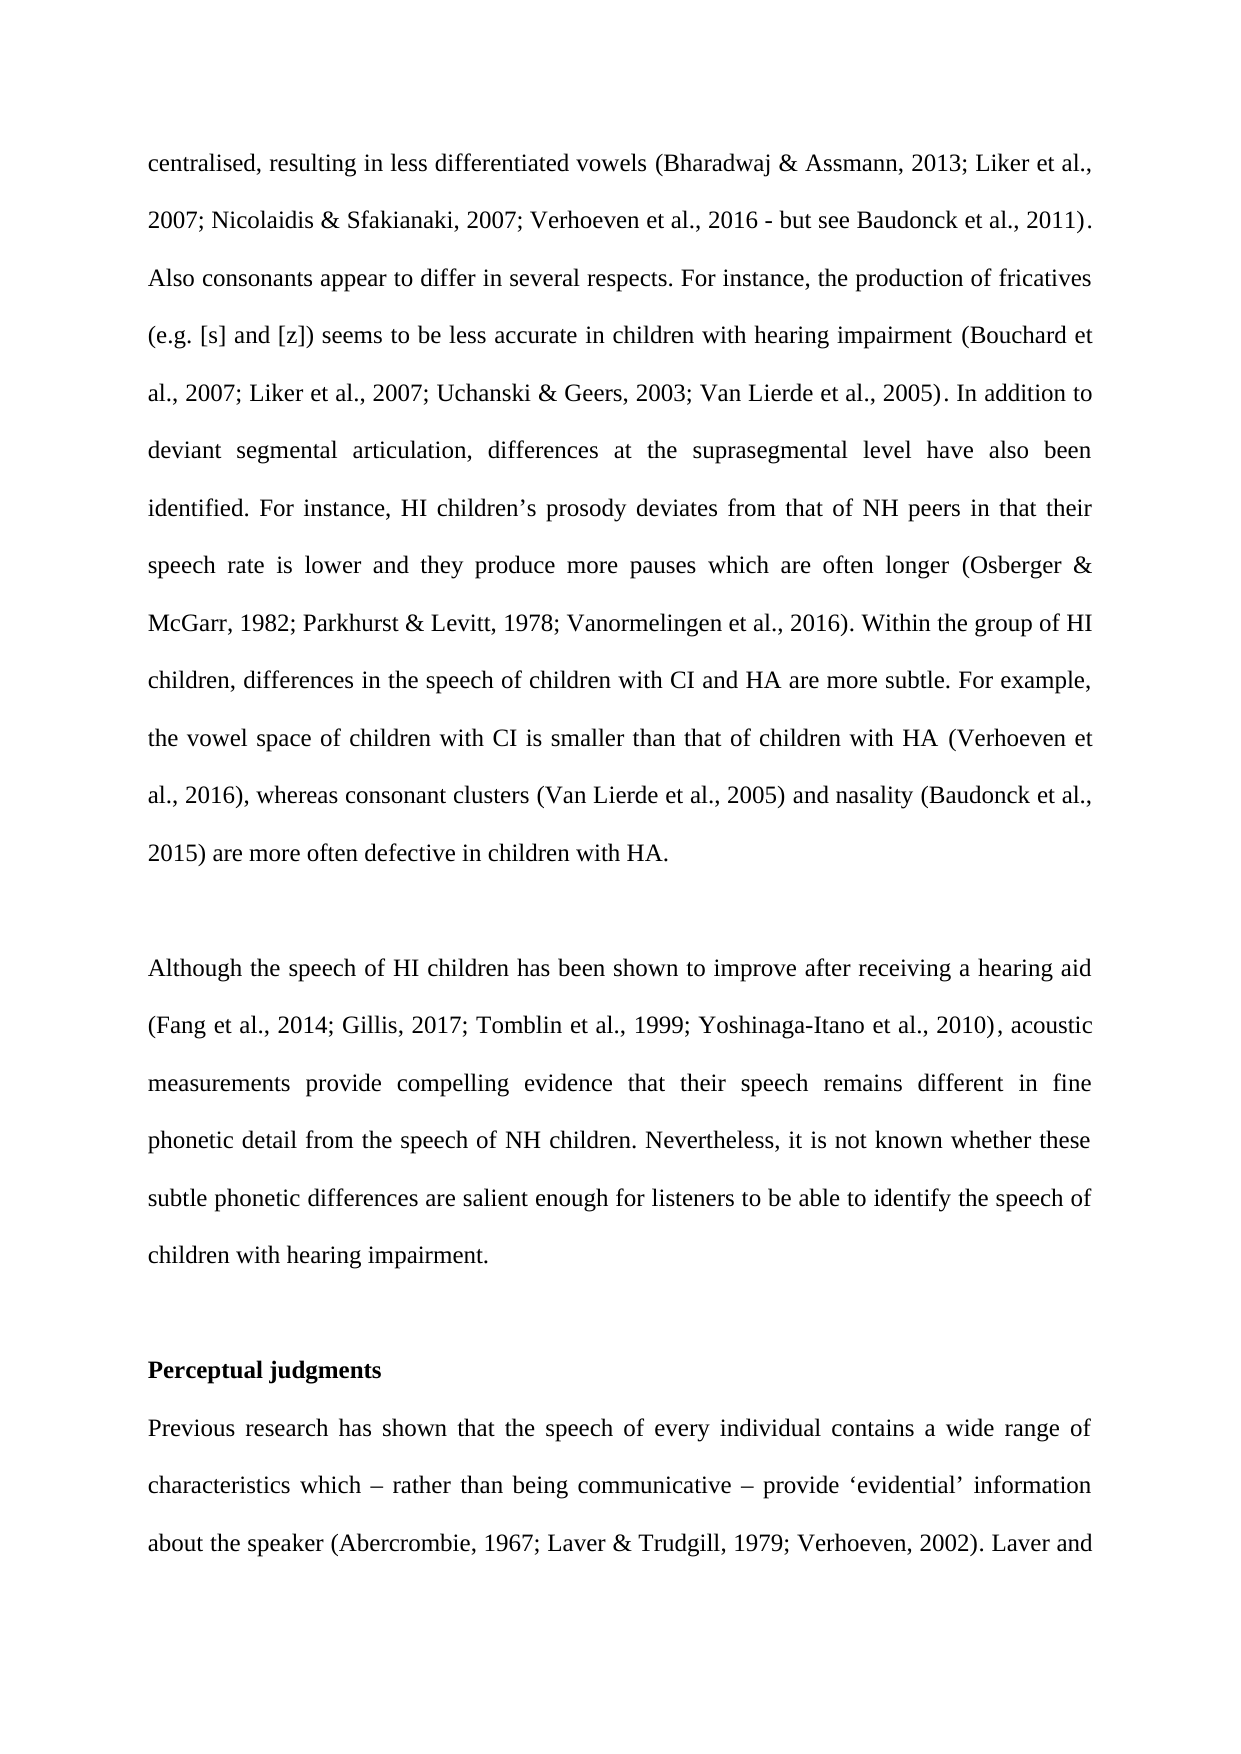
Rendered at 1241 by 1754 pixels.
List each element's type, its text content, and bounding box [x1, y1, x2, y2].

text Perceptual judgments [148, 1355, 1093, 1384]
text Although the speech of HI children has been shown to improve after receiving a hearing aid (Fang et al., 2014; Gillis, 2017; Tomblin et al., 1999; Yoshinaga-Itano et al., 2010), acoustic measurements provide compelling evidence that their speech remains different in fine phonetic detail from the speech of NH children. Nevertheless, it is not known whether these subtle phonetic differences are salient enough for listeners to be able to identify the speech of children with hearing impairment. [148, 953, 1093, 1269]
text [148, 148, 1093, 866]
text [148, 1413, 1093, 1556]
